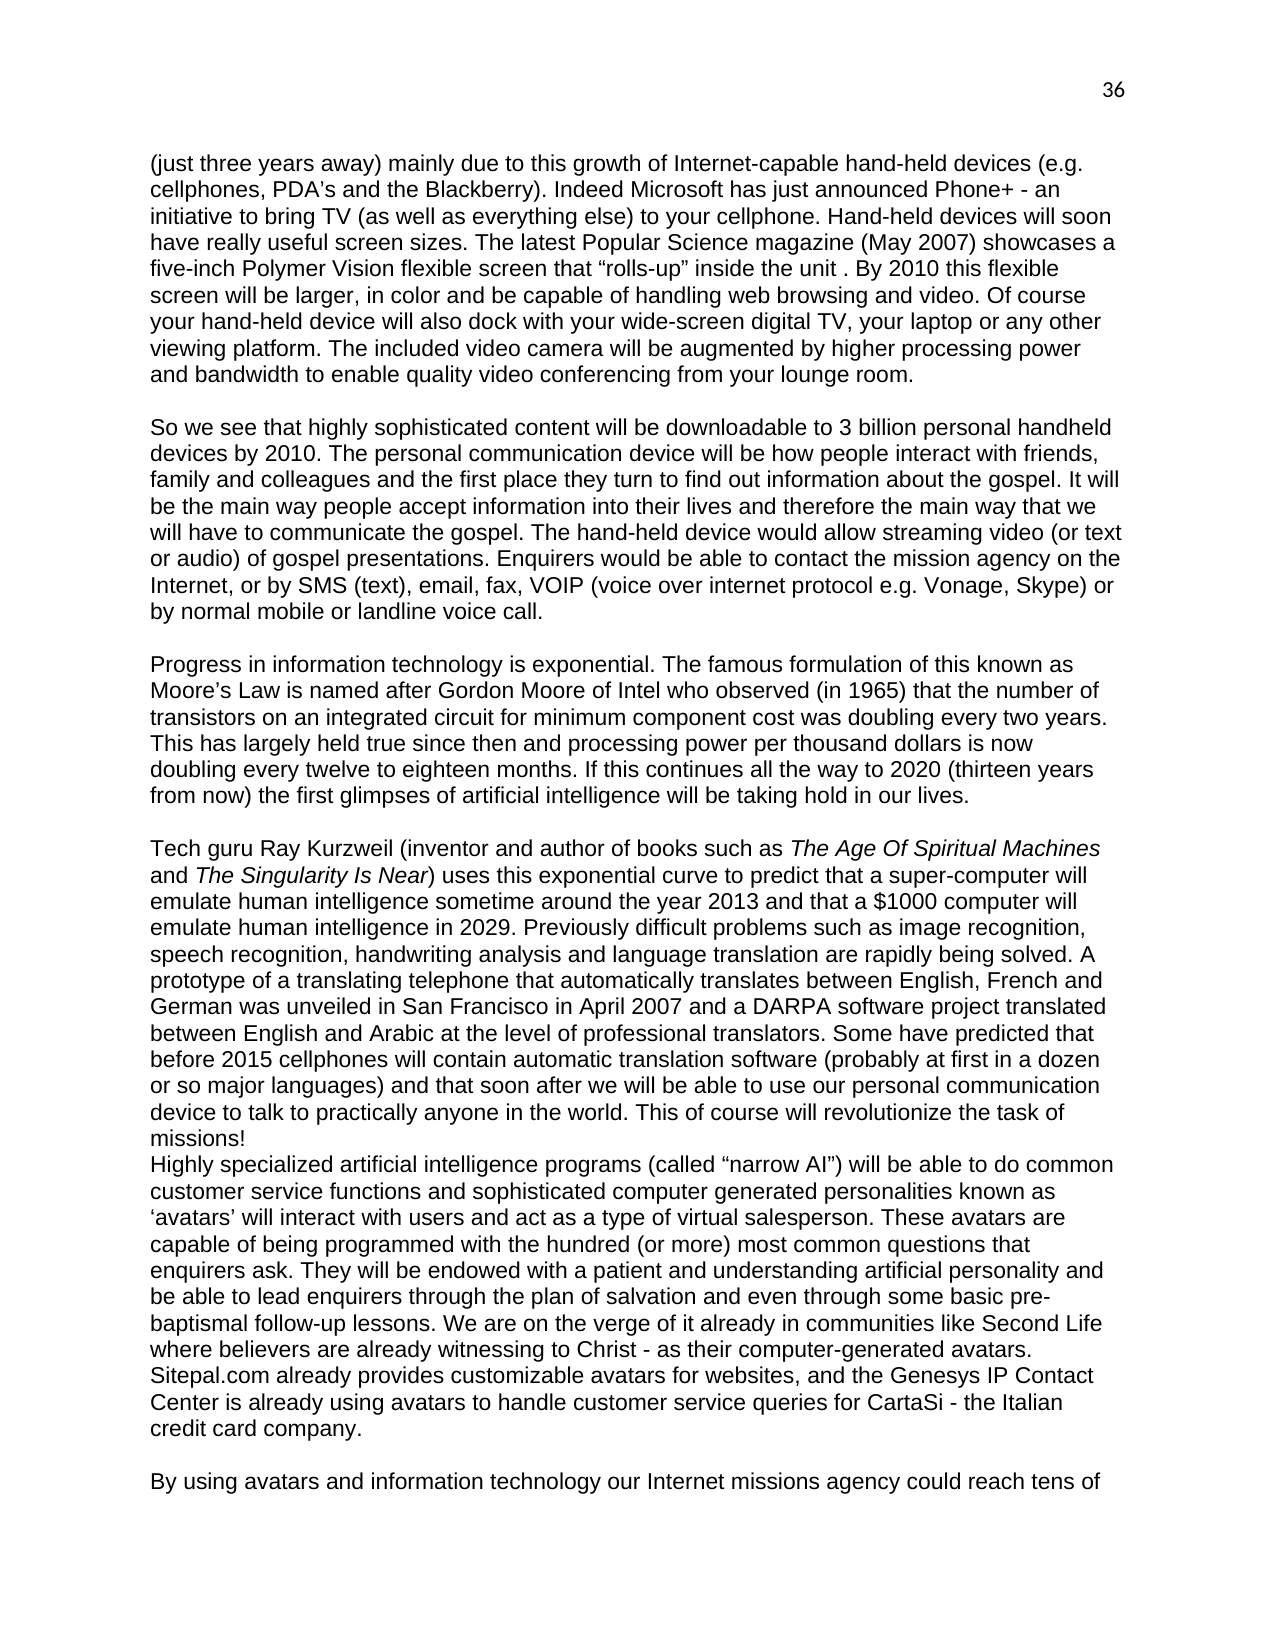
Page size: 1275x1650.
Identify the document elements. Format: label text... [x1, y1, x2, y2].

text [150, 150, 1125, 387]
text Progress in information technology is exponential. The famous formulation of this known as Moore’s Law is named after Gordon Moore of Intel who observed (in 1965) that the number of transistors on an integrated circuit for minimum component cost was doubling every two years. This has largely held true since then and processing power per thousand dollars is now doubling every twelve to eighteen months. If this continues all the way to 2020 (thirteen years from now) the first glimpses of artificial intelligence will be taking hold in our lives. [150, 651, 1125, 809]
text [150, 1151, 1125, 1494]
text So we see that highly sophisticated content will be downloadable to 3 billion personal handheld devices by 2010. The personal communication device will be how people interact with friends, family and colleagues and the first place they turn to find out information about the gospel. It will be the main way people accept information into their lives and therefore the main way that we will have to communicate the gospel. The hand-held device would allow streaming video (or text or audio) of gospel presentations. Enquirers would be able to contact the mission agency on the Internet, or by SMS (text), email, fax, VOIP (voice over internet protocol e.g. Vonage, Skype) or by normal mobile or landline voice call. [150, 413, 1125, 624]
text Tech guru Ray Kurzweil (inventor and author of books such as The Age Of Spiritual Machines and The Singularity Is Near) uses this exponential curve to predict that a super-computer will emulate human intelligence sometime around the year 2013 and that a $1000 computer will emulate human intelligence in 2029. Previously difficult problems such as image recognition, speech recognition, handwriting analysis and language translation are rapidly being solved. A prototype of a translating telephone that automatically translates between English, French and German was unveiled in San Francisco in April 2007 and a DARPA software project translated between English and Arabic at the level of professional translators. Some have predicted that before 2015 cellphones will contain automatic translation software (probably at first in a dozen or so major languages) and that soon after we will be able to use our personal communication device to talk to practically anyone in the world. This of course will revolutionize the task of missions! [150, 835, 1125, 1151]
